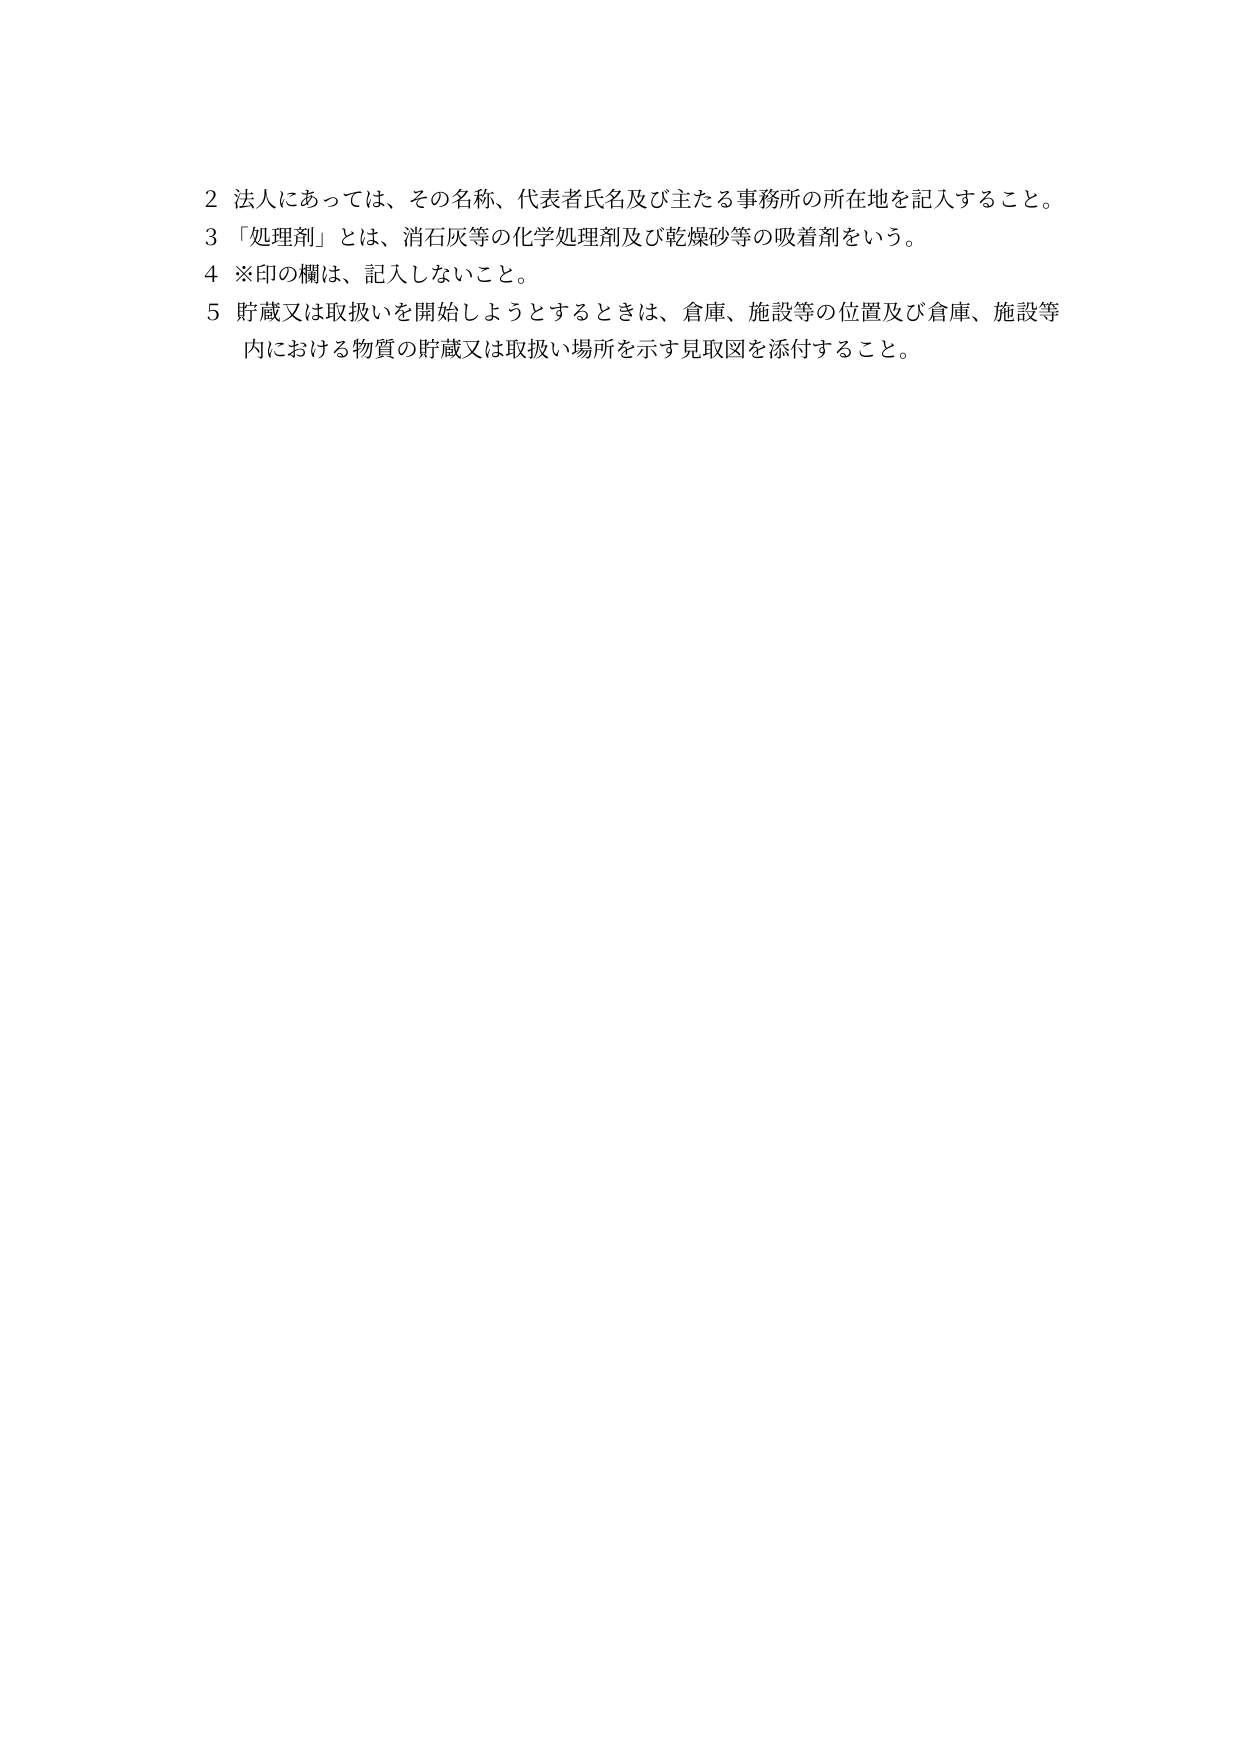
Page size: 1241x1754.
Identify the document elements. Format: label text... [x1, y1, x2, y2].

text ２ 法人にあっては、その名称、代表者氏名及び主たる事務所の所在地を記入すること。 [177, 179, 1063, 217]
text ３ 「処理剤」とは、消石灰等の化学処理剤及び乾燥砂等の吸着剤をいう。 [177, 217, 1063, 254]
text ４ ※印の欄は、記入しないこと。 [177, 254, 1063, 292]
text ５ 貯蔵又は取扱いを開始しようとするときは、倉庫、施設等の位置及び倉庫、施設等内における物質の貯蔵又は取扱い場所を示す見取図を添付すること。 [177, 292, 1063, 367]
